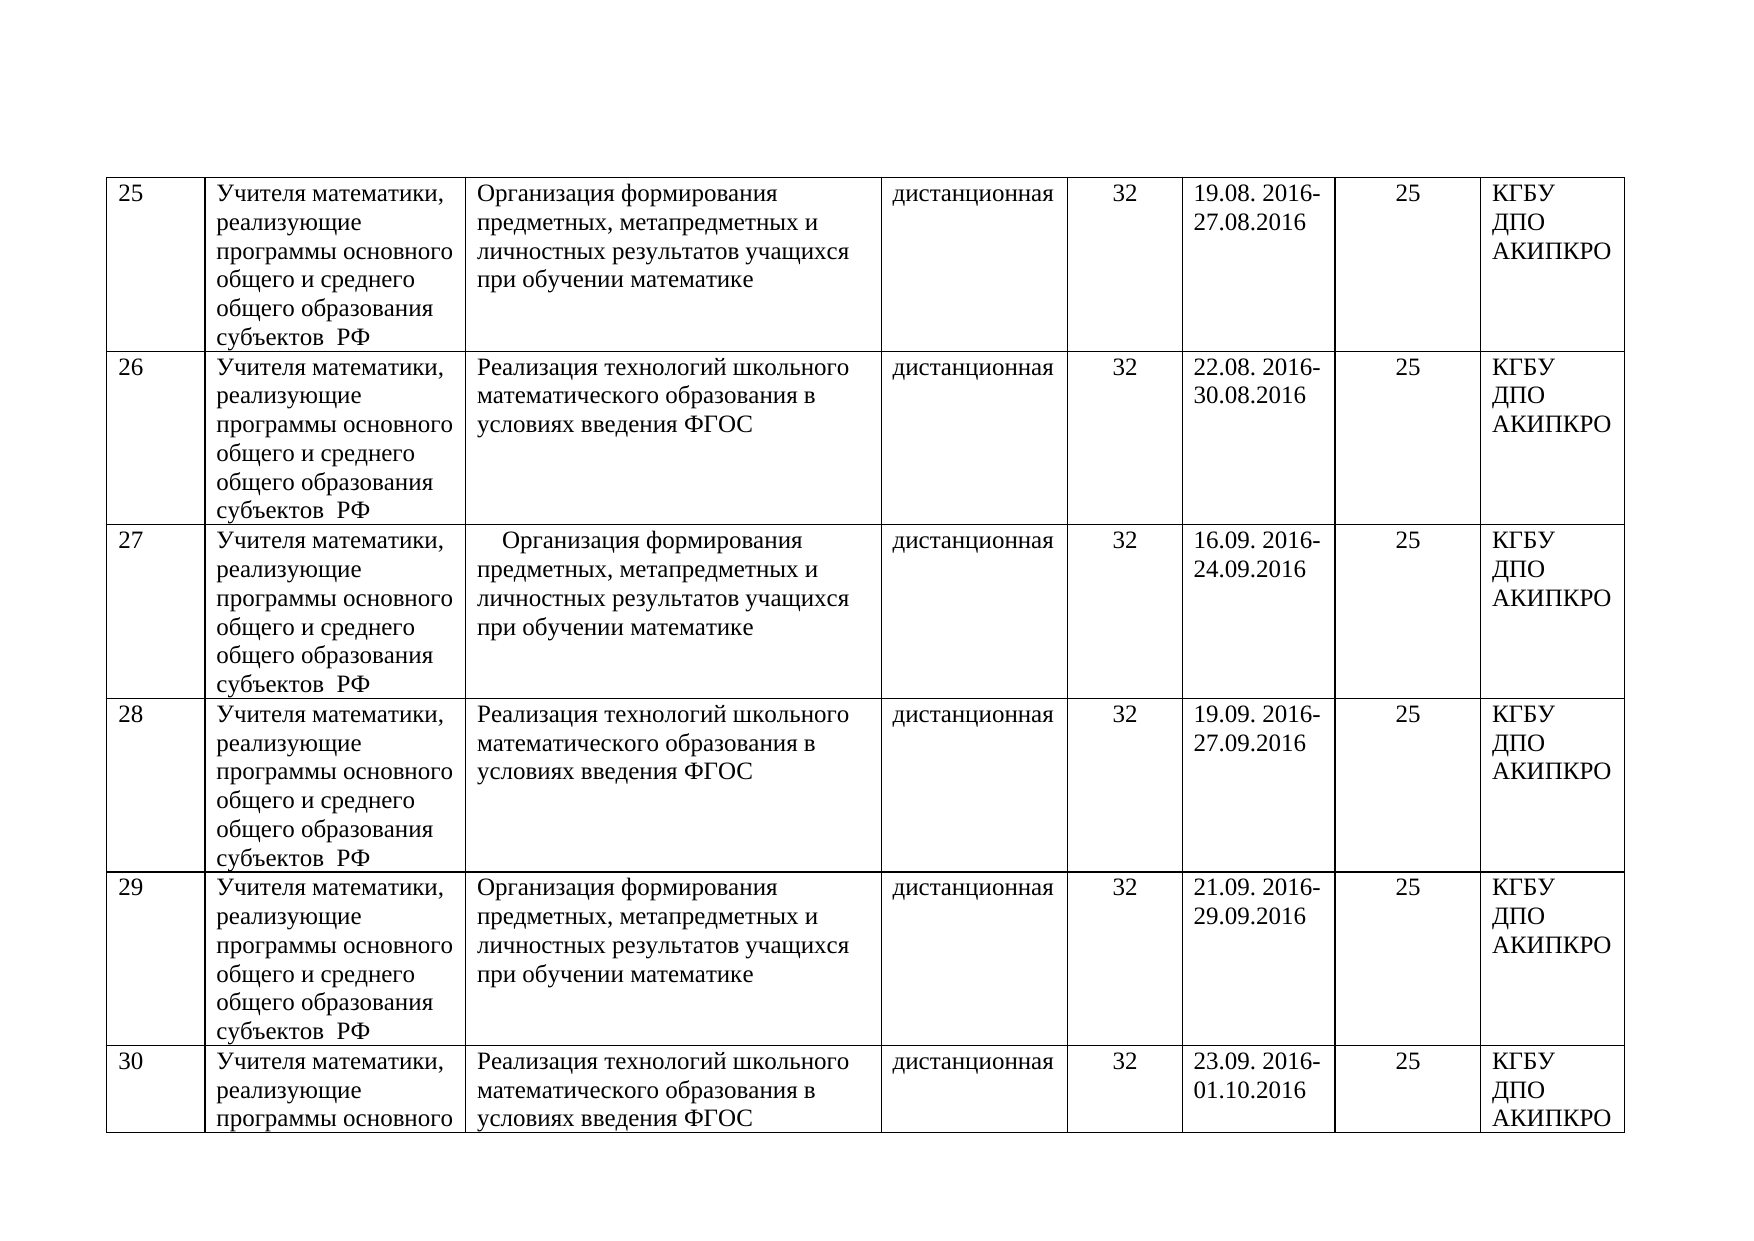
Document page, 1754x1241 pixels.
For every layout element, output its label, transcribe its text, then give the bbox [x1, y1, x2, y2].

table_cell 21.09. 2016-29.09.2016 [1183, 873, 1334, 1045]
table_cell 19.08. 2016-27.08.2016 [1183, 178, 1334, 351]
table_cell дистанционная [882, 525, 1067, 698]
table_cell Учителя математики, реализующие программы основного общего и среднего общего образования субъектов РФ [206, 525, 465, 698]
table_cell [206, 178, 465, 351]
table_cell дистанционная [882, 1046, 1067, 1132]
table_cell дистанционная [882, 178, 1067, 351]
table_cell 27 [107, 525, 204, 698]
table_cell 29 [107, 873, 204, 1045]
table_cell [466, 1046, 881, 1132]
table_cell 16.09. 2016-24.09.2016 [1183, 525, 1334, 698]
table_cell Реализация технологий школьного математического образования в условиях введения ФГОС [466, 699, 881, 871]
table_cell 32 [1068, 525, 1182, 698]
table_cell 32 [1068, 352, 1182, 524]
table_cell 32 [1068, 873, 1182, 1045]
table_cell 25 [1336, 525, 1480, 698]
table_cell 22.08. 2016-30.08.2016 [1183, 352, 1334, 524]
table_cell 25 [1336, 352, 1480, 524]
table_cell 25 [107, 178, 204, 351]
table_cell 19.09. 2016-27.09.2016 [1183, 699, 1334, 871]
table_cell Учителя математики, реализующие программы основного общего и среднего общего образования субъектов РФ [206, 699, 465, 871]
table_cell КГБУ ДПО АКИПКРО [1481, 178, 1624, 351]
table_cell Организация формирования предметных, метапредметных и личностных результатов учащихся при обучении математике [466, 178, 881, 351]
table_cell 25 [1336, 699, 1480, 871]
table_cell дистанционная [882, 352, 1067, 524]
table_cell КГБУ ДПО АКИПКРО [1481, 873, 1624, 1045]
table_cell 32 [1068, 699, 1182, 871]
table_cell КГБУ ДПО АКИПКРО [1481, 525, 1624, 698]
table_cell 26 [107, 352, 204, 524]
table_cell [206, 1046, 465, 1132]
table_cell Организация формирования предметных, метапредметных и личностных результатов учащихся при обучении математике [466, 525, 881, 698]
table_cell 25 [1336, 1046, 1480, 1132]
table_cell дистанционная [882, 699, 1067, 871]
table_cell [1183, 1046, 1334, 1132]
table_cell КГБУ ДПО АКИПКРО [1481, 352, 1624, 524]
table_cell 25 [1336, 178, 1480, 351]
table_cell дистанционная [882, 873, 1067, 1045]
table_cell 25 [1336, 873, 1480, 1045]
table_cell 32 [1068, 178, 1182, 351]
table_cell КГБУ ДПО АКИПКРО [1481, 1046, 1624, 1132]
table_cell Учителя математики, реализующие программы основного общего и среднего общего образования субъектов РФ [206, 352, 465, 524]
table_cell КГБУ ДПО АКИПКРО [1481, 699, 1624, 871]
table_cell Реализация технологий школьного математического образования в условиях введения ФГОС [466, 352, 881, 524]
table_cell Учителя математики, реализующие программы основного общего и среднего общего образования субъектов РФ [206, 873, 465, 1045]
table_cell 32 [1068, 1046, 1182, 1132]
table_cell 30 [107, 1046, 204, 1132]
table_cell Организация формирования предметных, метапредметных и личностных результатов учащихся при обучении математике [466, 873, 881, 1045]
table_cell 28 [107, 699, 204, 871]
